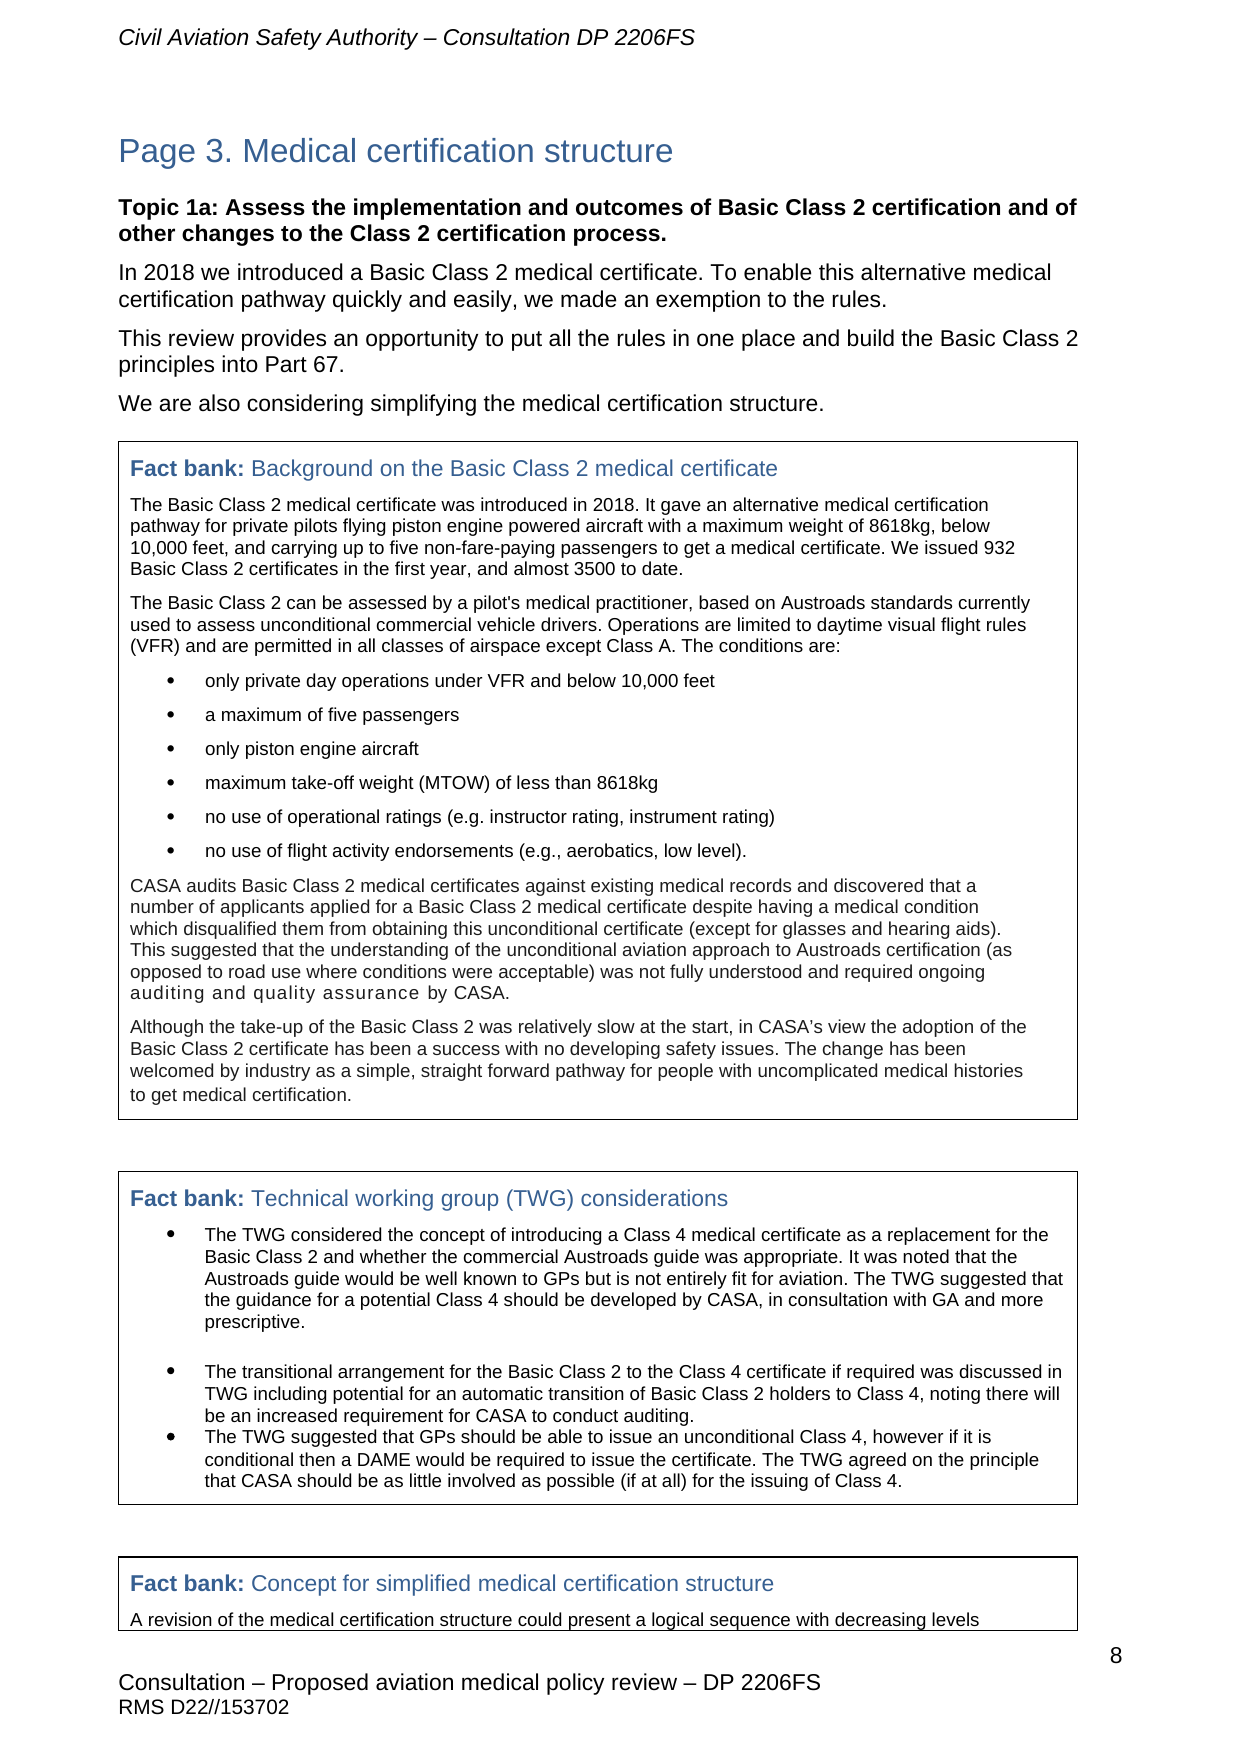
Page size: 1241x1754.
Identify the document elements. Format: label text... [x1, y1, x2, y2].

text We are also considering simplifying the medical certification structure. [118, 390, 1122, 416]
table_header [119, 1558, 1077, 1630]
subtitle Topic 1a: Assess the implementation and outcomes of Basic Class 2 certification and of other changes to the Class 2 certification process. [118, 194, 1122, 247]
table_header Fact bank: Technical working group (TWG) considerations The TWG considered the concept of introducing a Class 4 medical certificate as a replacement for the Basic Class 2 and whether the commercial Austroads guide was appropriate. It was noted that the Austroads guide would be well known to GPs but is not entirely fit for aviation. The TWG suggested that the guidance for a potential Class 4 should be developed by CASA, in consultation with GA and more prescriptive. The transitional arrangement for the Basic Class 2 to the Class 4 certificate if required was discussed in TWG including potential for an automatic transition of Basic Class 2 holders to Class 4, noting there will be an increased requirement for CASA to conduct auditing. The TWG suggested that GPs should be able to issue an unconditional Class 4, however if it is conditional then a DAME would be required to issue the certificate. The TWG agreed on the principle that CASA should be as little involved as possible (if at all) for the issuing of Class 4. [119, 1172, 1077, 1504]
table_header Fact bank: Background on the Basic Class 2 medical certificate The Basic Class 2 medical certificate was introduced in 2018. It gave an alternative medical certification pathway for private pilots flying piston engine powered aircraft with a maximum weight of 8618kg, below 10,000 feet, and carrying up to five non-fare-paying passengers to get a medical certificate. We issued 932 Basic Class 2 certificates in the first year, and almost 3500 to date. The Basic Class 2 can be assessed by a pilot's medical practitioner, based on Austroads standards currently used to assess unconditional commercial vehicle drivers. Operations are limited to daytime visual flight rules (VFR) and are permitted in all classes of airspace except Class A. The conditions are: only private day operations under VFR and below 10,000 feet a maximum of five passengers only piston engine aircraft maximum take-off weight (MTOW) of less than 8618kg no use of operational ratings (e.g. instructor rating, instrument rating) no use of flight activity endorsements (e.g., aerobatics, low level). CASA audits Basic Class 2 medical certificates against existing medical records and discovered that a number of applicants applied for a Basic Class 2 medical certificate despite having a medical condition which disqualified them from obtaining this unconditional certificate (except for glasses and hearing aids). This suggested that the understanding of the unconditional aviation approach to Austroads certification (as opposed to road use where conditions were acceptable) was not fully understood and required ongoing auditing and quality assurance by CASA. Although the take-up of the Basic Class 2 was relatively slow at the start, in CASA’s view the adoption of the Basic Class 2 certificate has been a success with no developing safety issues. The change has been welcomed by industry as a simple, straight forward pathway for people with uncomplicated medical histories to get medical certification. [119, 442, 1077, 1119]
subtitle Page 3. Medical certification structure [118, 131, 1122, 169]
text In 2018 we introduced a Basic Class 2 medical certificate. To enable this alternative medical certification pathway quickly and easily, we made an exemption to the rules. [118, 259, 1122, 312]
text This review provides an opportunity to put all the rules in one place and build the Basic Class 2 principles into Part 67. [118, 324, 1122, 377]
